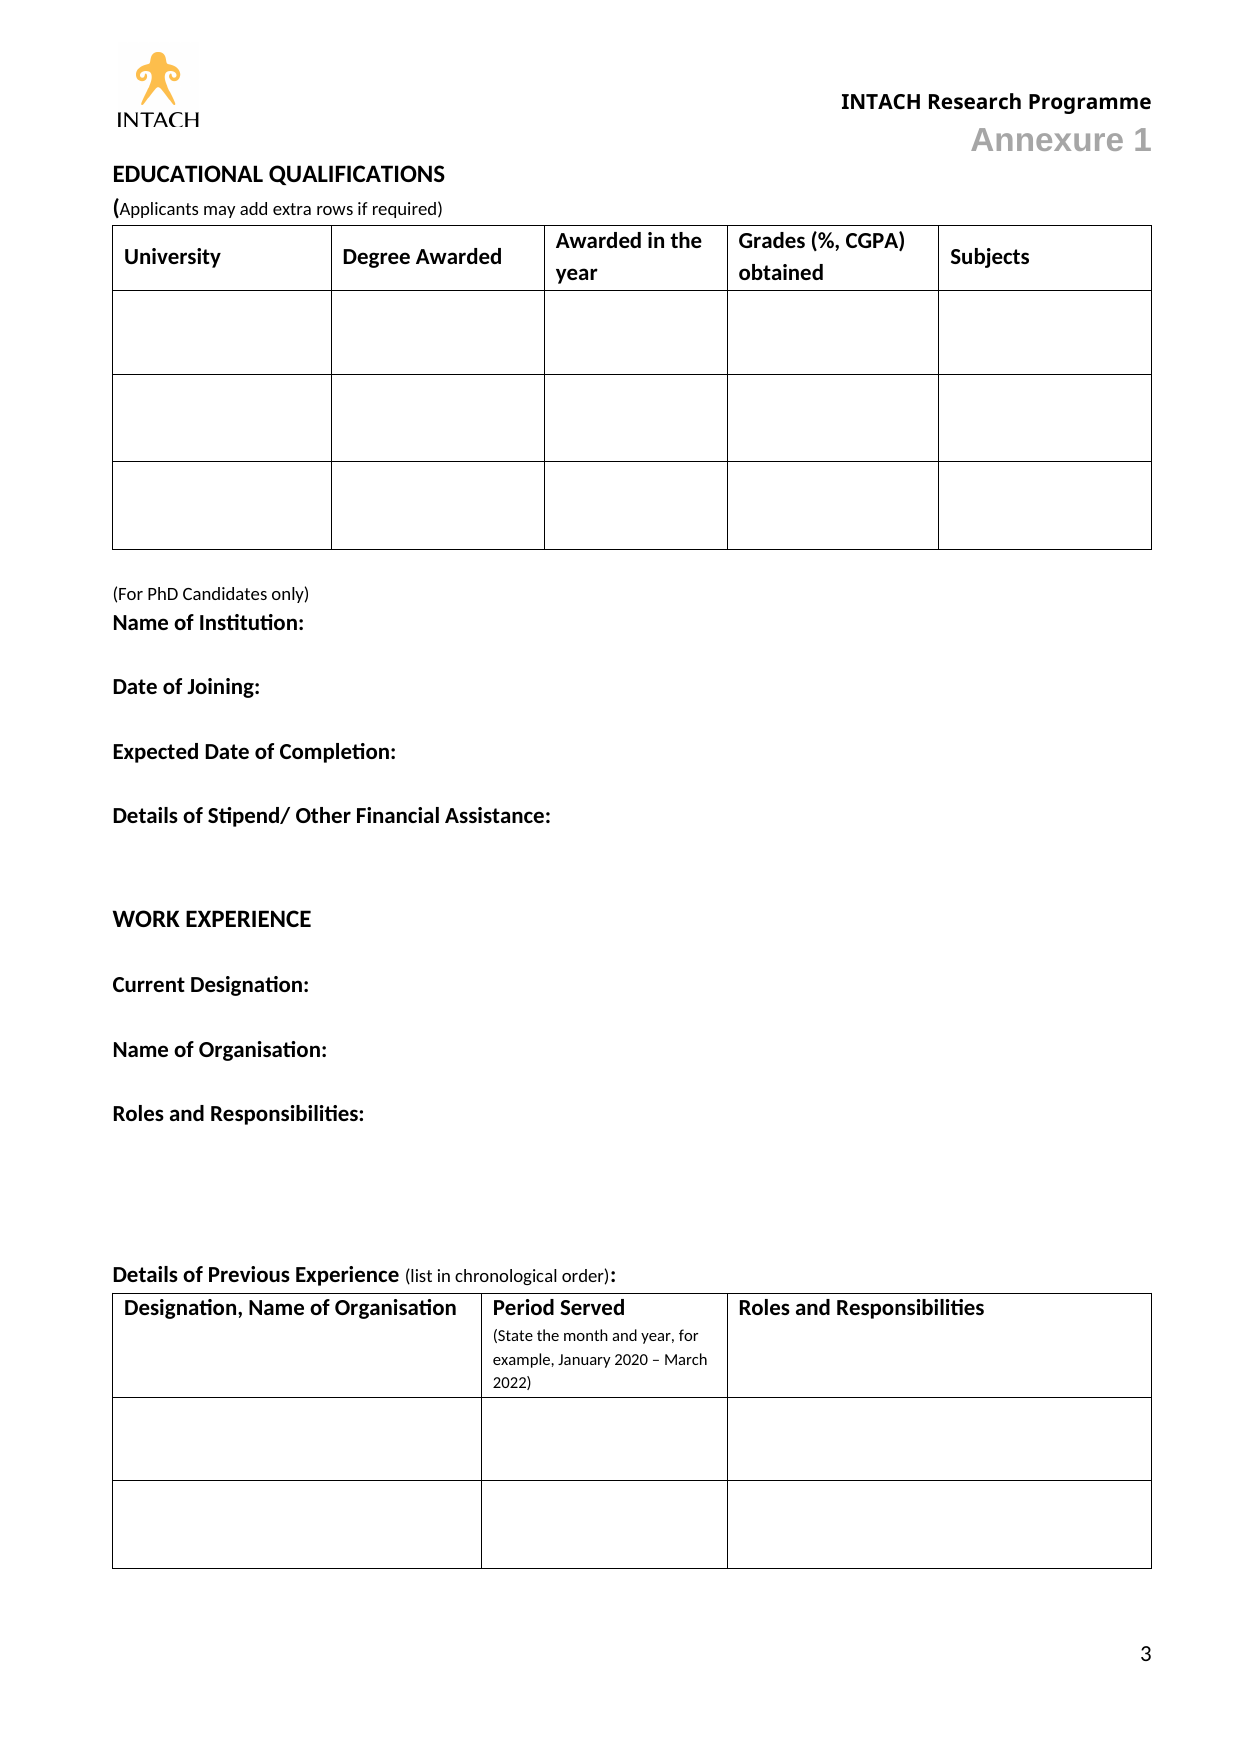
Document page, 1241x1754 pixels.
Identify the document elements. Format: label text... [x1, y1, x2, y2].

table_cell [482, 1398, 727, 1480]
table_cell [113, 462, 331, 548]
table_header Grades (%, CGPA) obtained [728, 226, 938, 290]
table_cell [939, 291, 1151, 374]
text EDUCATIONAL QUALIFICATIONS [112, 158, 1152, 189]
text (For PhD Candidates only) [112, 582, 1152, 605]
table_cell [113, 1398, 481, 1480]
table_header Degree Awarded [332, 226, 544, 290]
table_cell [728, 1398, 1151, 1480]
table_cell [545, 291, 727, 374]
table_cell [482, 1481, 727, 1567]
table_cell [332, 462, 544, 548]
table_header Period Served (State the month and year, for example, January 2020 – March 2022) [482, 1294, 727, 1397]
table_cell [939, 375, 1151, 461]
text Details of Previous Experience (list in chronological order): [112, 1260, 1152, 1288]
table_cell [939, 462, 1151, 548]
table_header Designation, Name of Organisation [113, 1294, 481, 1397]
table_cell [545, 375, 727, 461]
text Roles and Responsibilities: [112, 1099, 1152, 1127]
text Name of Organisation: [112, 1035, 1152, 1063]
text Expected Date of Completion: [112, 737, 1152, 765]
table_header Subjects [939, 226, 1151, 290]
text Current Designation: [112, 971, 1152, 999]
table_cell [728, 462, 938, 548]
table_cell [113, 375, 331, 461]
text Date of Joining: [112, 672, 1152, 701]
table_cell [332, 375, 544, 461]
text WORK EXPERIENCE [112, 903, 1152, 934]
table_cell [332, 291, 544, 374]
table_cell [113, 1481, 481, 1567]
table_cell [728, 375, 938, 461]
table_cell [113, 291, 331, 374]
table_header Awarded in the year [545, 226, 727, 290]
text Name of Institution: [112, 608, 1152, 636]
text Details of Stipend/ Other Financial Assistance: [112, 801, 1152, 829]
text (Applicants may add extra rows if required) [112, 193, 1152, 221]
table_cell [545, 462, 727, 548]
picture [117, 42, 200, 127]
table_cell [728, 1481, 1151, 1567]
table_cell [728, 291, 938, 374]
table_header Roles and Responsibilities [728, 1294, 1151, 1397]
table_header University [113, 226, 331, 290]
